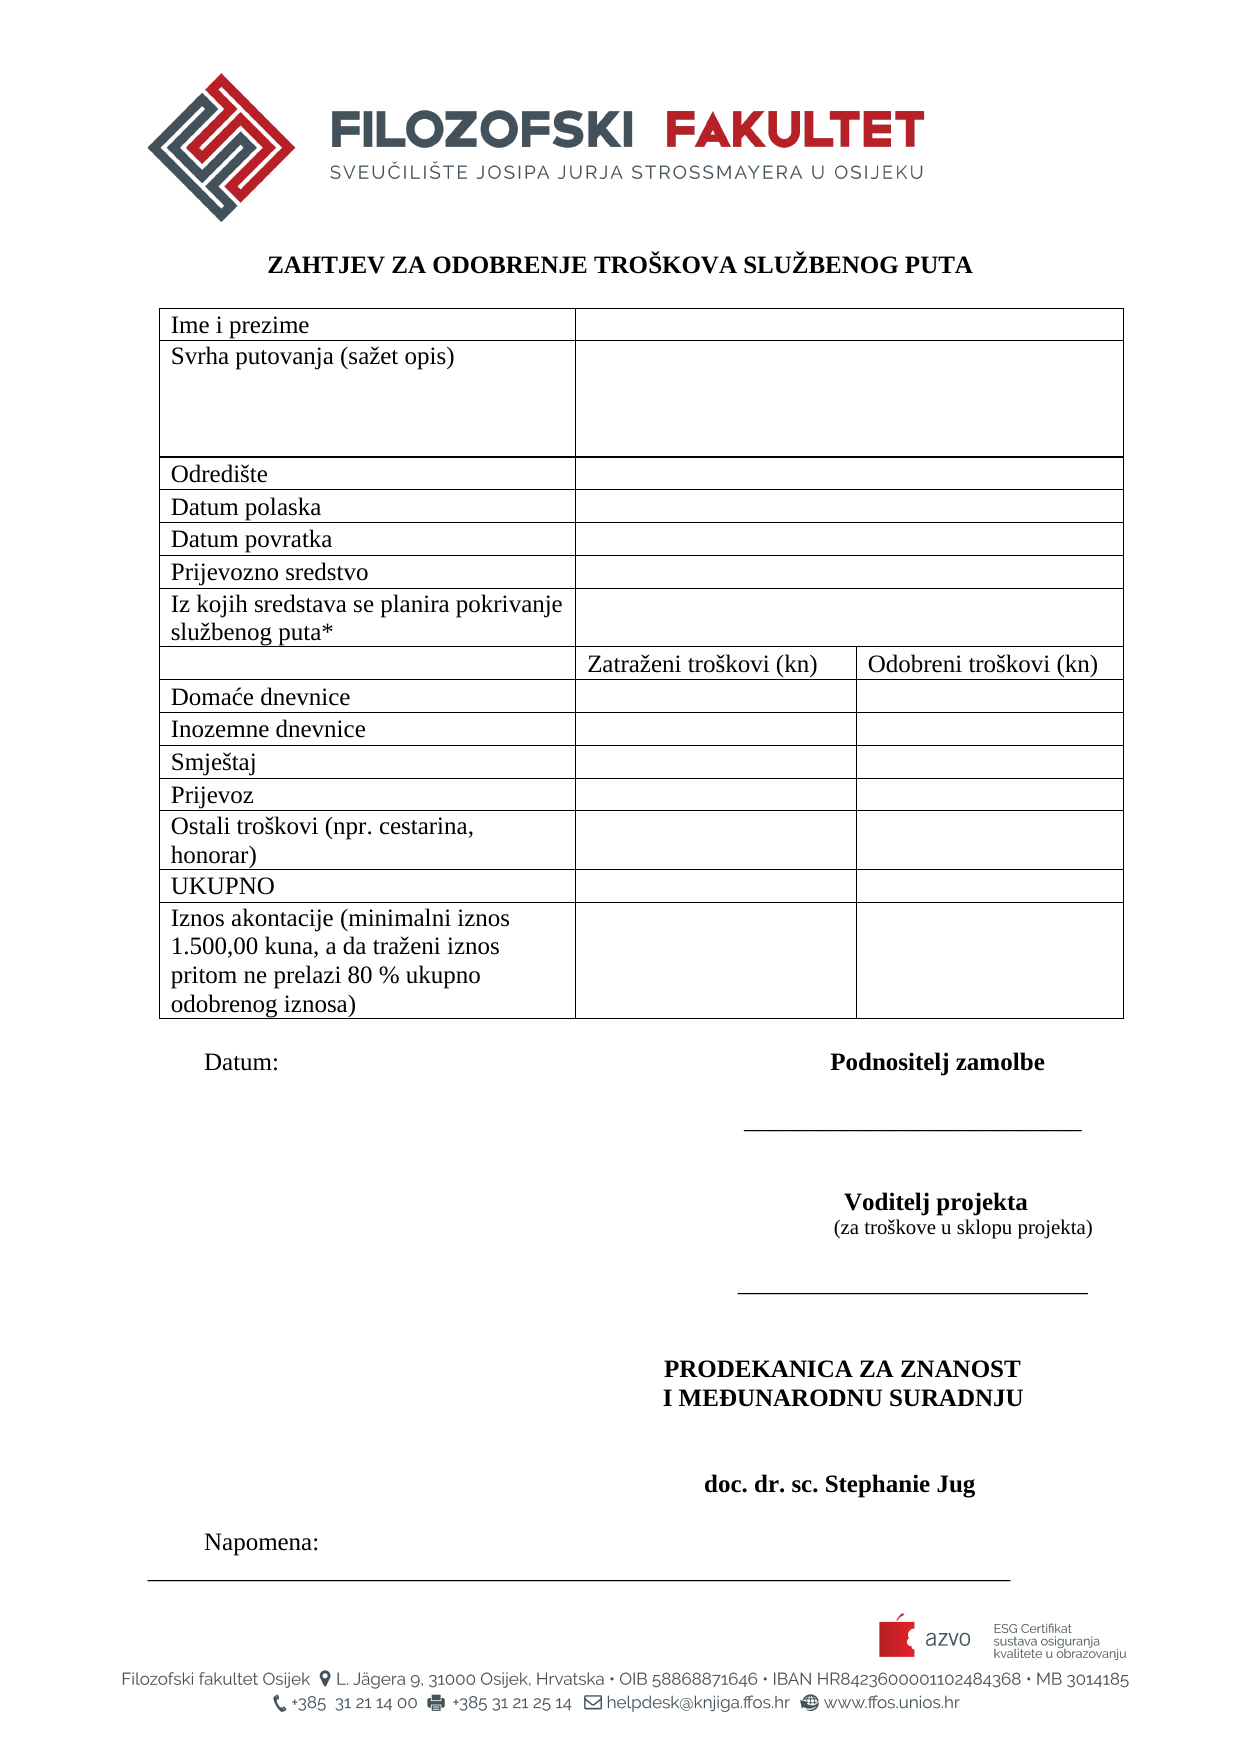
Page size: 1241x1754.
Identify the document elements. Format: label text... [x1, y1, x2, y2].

table_cell [857, 870, 1123, 902]
table_header Ime i prezime [160, 309, 575, 340]
table_cell [857, 779, 1123, 810]
text ____________________________ [148, 1268, 1093, 1297]
text PRODEKANICA ZA ZNANOST [664, 1326, 1093, 1383]
table_cell Odobreni troškovi (kn) [857, 647, 1123, 679]
table_cell [576, 490, 1123, 522]
text Voditelj projekta [148, 1187, 1093, 1215]
text I MEĐUNARODNU SURADNJU [369, 1383, 1093, 1412]
table_cell [160, 647, 575, 679]
table_cell [857, 713, 1123, 745]
table_cell [576, 870, 856, 902]
table_cell [857, 746, 1123, 777]
text (za troškove u sklopu projekta) [148, 1215, 1093, 1239]
table_cell [576, 680, 856, 712]
table_cell [576, 556, 1123, 588]
text doc. dr. sc. Stephanie Jug [148, 1469, 1093, 1498]
table_cell [857, 903, 1123, 1018]
table_cell Prijevozno sredstvo [160, 556, 575, 588]
table_cell [576, 713, 856, 745]
table_header [576, 309, 1123, 340]
table_cell Svrha putovanja (sažet opis) [160, 341, 575, 456]
text Napomena: _____________________________________________________________________ [148, 1527, 1093, 1584]
table_cell [857, 811, 1123, 869]
table_cell Odredište [160, 458, 575, 489]
text ZAHTJEV ZA ODOBRENJE TROŠKOVA SLUŽBENOG PUTA [148, 250, 1093, 279]
table_cell [576, 811, 856, 869]
text ___________________________ [148, 1105, 1093, 1134]
table_cell [576, 779, 856, 810]
table_cell Domaće dnevnice [160, 680, 575, 712]
table_cell Zatraženi troškovi (kn) [576, 647, 856, 679]
table_cell Datum polaska [160, 490, 575, 522]
table_cell Iz kojih sredstava se planira pokrivanje službenog puta* [160, 589, 575, 646]
table_cell UKUPNO [160, 870, 575, 902]
text Datum: Podnositelj zamolbe [148, 1047, 1093, 1076]
table_cell Ostali troškovi (npr. cestarina, honorar) [160, 811, 575, 869]
table_cell Iznos akontacije (minimalni iznos 1.500,00 kuna, a da traženi iznos pritom ne prelazi 80 % ukupno odobrenog iznosa) [160, 903, 575, 1018]
table_cell [576, 903, 856, 1018]
table_cell Smještaj [160, 746, 575, 777]
table_cell Datum povratka [160, 523, 575, 555]
table_cell [857, 680, 1123, 712]
table_cell Inozemne dnevnice [160, 713, 575, 745]
table_cell [576, 523, 1123, 555]
picture [111, 73, 1129, 1712]
table_cell [576, 458, 1123, 489]
table_cell [576, 746, 856, 777]
table_cell [576, 341, 1123, 456]
table_cell Prijevoz [160, 779, 575, 810]
table_cell [576, 589, 1123, 646]
